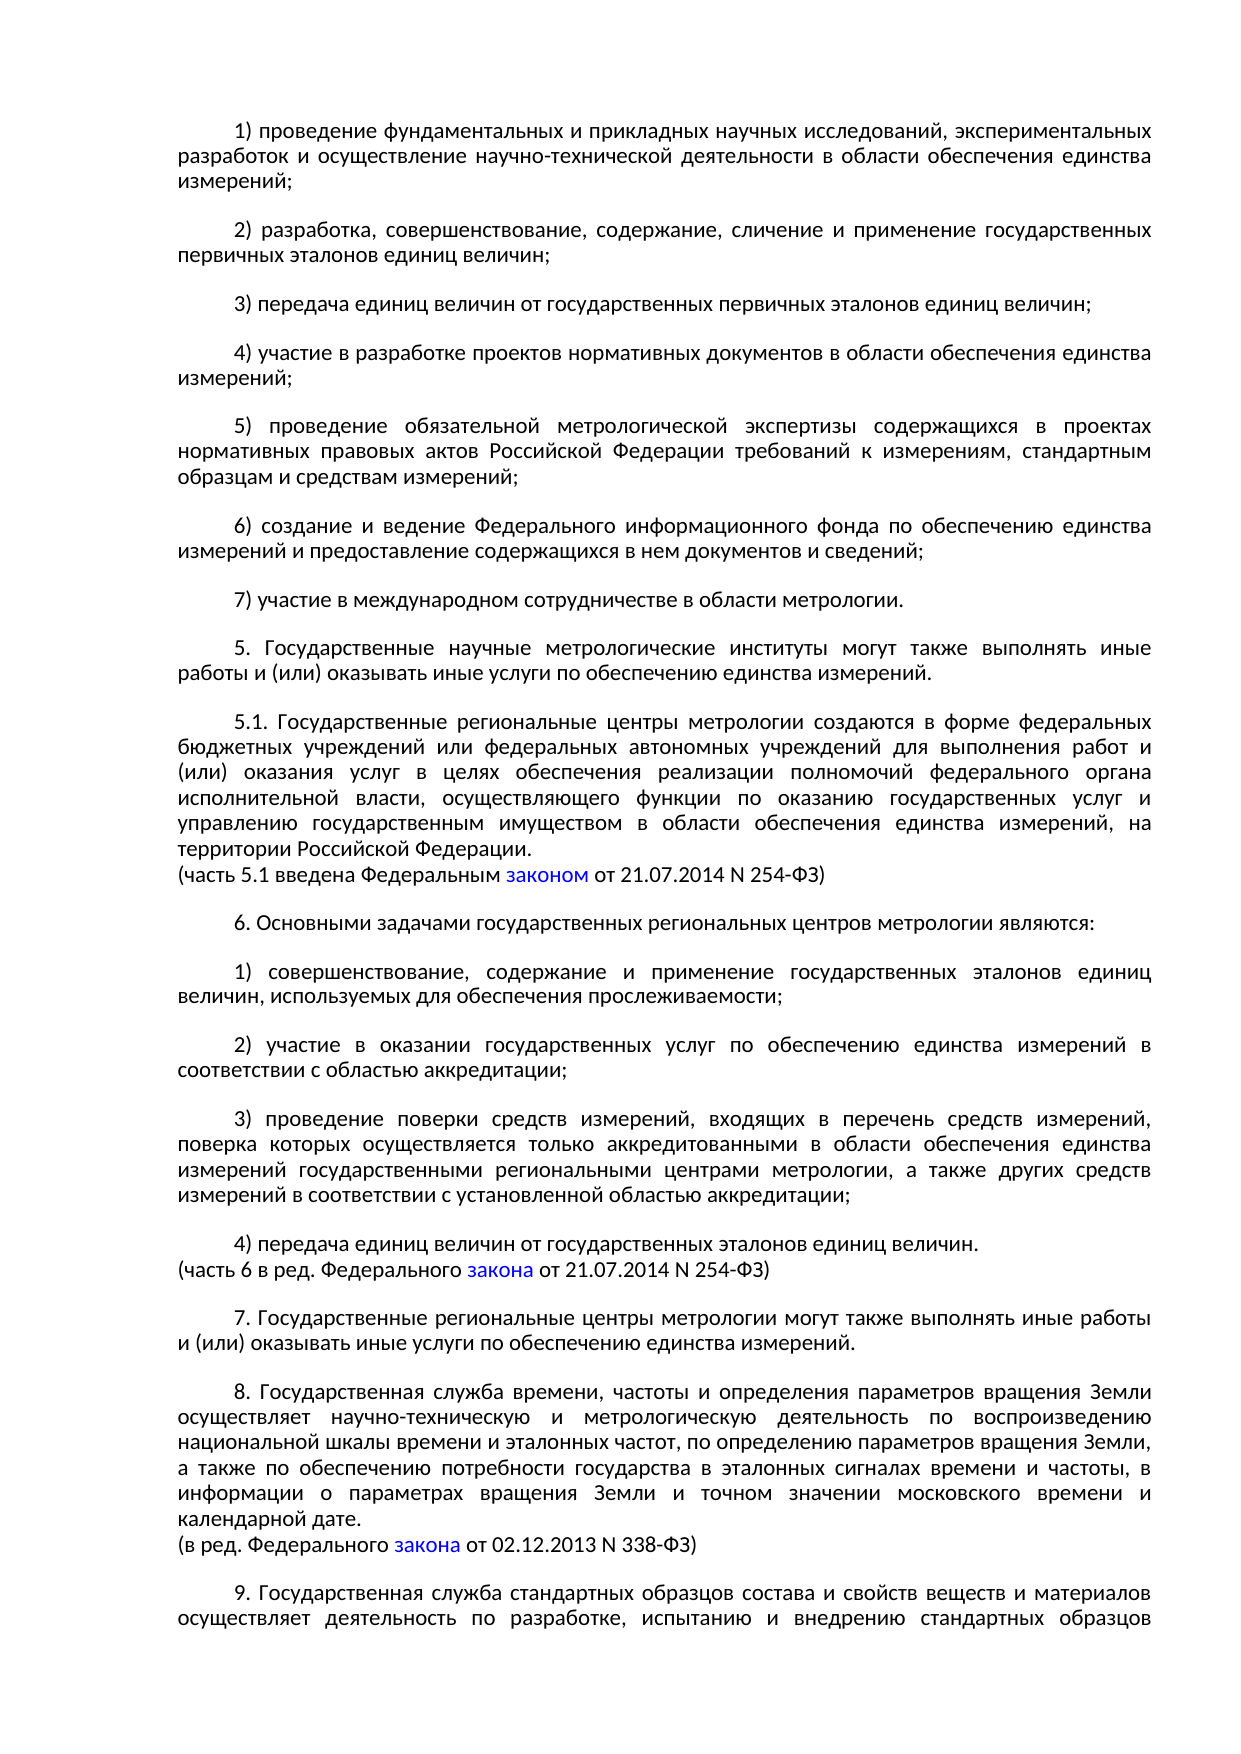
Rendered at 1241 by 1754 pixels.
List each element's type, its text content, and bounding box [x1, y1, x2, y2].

text 4) передача единиц величин от государственных эталонов единиц величин. [177, 1231, 1152, 1257]
text 2) участие в оказании государственных услуг по обеспечению единства измерений в соответствии с областью аккредитации; [177, 1033, 1152, 1083]
text 4) участие в разработке проектов нормативных документов в области обеспечения единства измерений; [177, 340, 1152, 391]
text 7) участие в международном сотрудничестве в области метрологии. [177, 587, 1152, 612]
text 1) совершенствование, содержание и применение государственных эталонов единиц величин, используемых для обеспечения прослеживаемости; [177, 959, 1152, 1010]
text 7. Государственные региональные центры метрологии могут также выполнять иные работы и (или) оказывать иные услуги по обеспечению единства измерений. [177, 1305, 1152, 1356]
text 6) создание и ведение Федерального информационного фонда по обеспечению единства измерений и предоставление содержащихся в нем документов и сведений; [177, 513, 1152, 564]
text 5.1. Государственные региональные центры метрологии создаются в форме федеральных бюджетных учреждений или федеральных автономных учреждений для выполнения работ и (или) оказания услуг в целях обеспечения реализации полномочий федерального органа исполнительной власти, осуществляющего функции по оказанию государственных услуг и управлению государственным имуществом в области обеспечения единства измерений, на территории Российской Федерации. [177, 709, 1152, 862]
text (часть 5.1 введена Федеральным законом от 21.07.2014 N 254-ФЗ) [177, 862, 1152, 887]
text 6. Основными задачами государственных региональных центров метрологии являются: [177, 910, 1152, 936]
text 2) разработка, совершенствование, содержание, сличение и применение государственных первичных эталонов единиц величин; [177, 217, 1152, 268]
text 5) проведение обязательной метрологической экспертизы содержащихся в проектах нормативных правовых актов Российской Федерации требований к измерениям, стандартным образцам и средствам измерений; [177, 413, 1152, 490]
text 3) передача единиц величин от государственных первичных эталонов единиц величин; [177, 291, 1152, 317]
text 3) проведение поверки средств измерений, входящих в перечень средств измерений, поверка которых осуществляется только аккредитованными в области обеспечения единства измерений государственными региональными центрами метрологии, а также других средств измерений в соответствии с установленной областью аккредитации; [177, 1106, 1152, 1208]
text 8. Государственная служба времени, частоты и определения параметров вращения Земли осуществляет научно-техническую и метрологическую деятельность по воспроизведению национальной шкалы времени и эталонных частот, по определению параметров вращения Земли, а также по обеспечению потребности государства в эталонных сигналах времени и частоты, в информации о параметрах вращения Земли и точном значении московского времени и календарной дате. [177, 1379, 1152, 1532]
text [177, 1581, 1152, 1631]
text 1) проведение фундаментальных и прикладных научных исследований, экспериментальных разработок и осуществление научно-технической деятельности в области обеспечения единства измерений; [177, 118, 1152, 194]
text (в ред. Федерального закона от 02.12.2013 N 338-ФЗ) [177, 1532, 1152, 1558]
text (часть 6 в ред. Федерального закона от 21.07.2014 N 254-ФЗ) [177, 1257, 1152, 1282]
text 5. Государственные научные метрологические институты могут также выполнять иные работы и (или) оказывать иные услуги по обеспечению единства измерений. [177, 635, 1152, 686]
